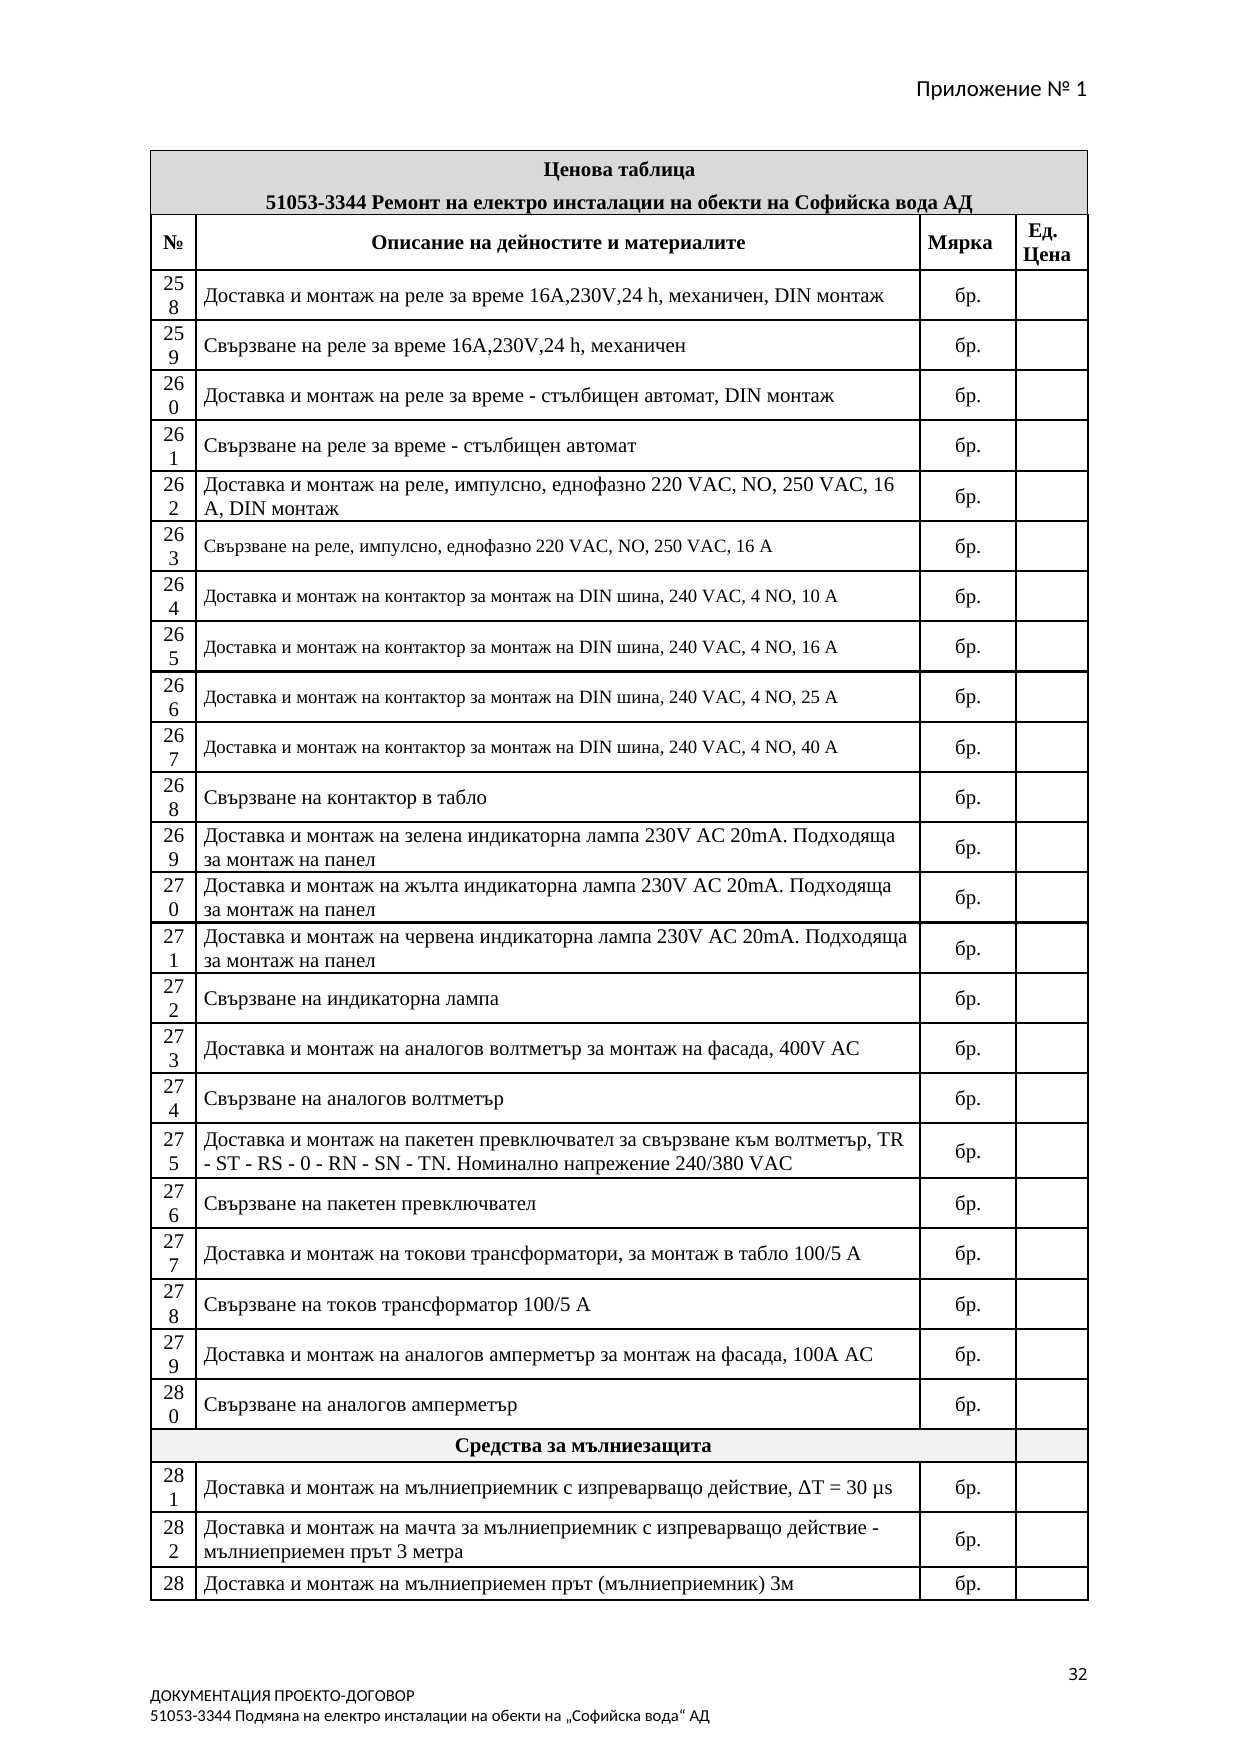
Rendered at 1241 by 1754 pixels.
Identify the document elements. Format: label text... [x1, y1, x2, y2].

table_cell бр. [921, 924, 1015, 972]
table_cell [1017, 1568, 1087, 1598]
table_cell бр. [921, 1229, 1015, 1277]
table_cell Доставка и монтаж на токови трансформатори, за монтаж в табло 100/5 А [197, 1229, 919, 1277]
table_cell Свързване на индикаторна лампа [197, 974, 919, 1022]
table_cell Доставка и монтаж на контактор за монтаж на DIN шина, 240 VAC, 4 NO, 10 A [197, 572, 919, 620]
table_cell 270 [152, 873, 195, 921]
table_cell Доставка и монтаж на контактор за монтаж на DIN шина, 240 VAC, 4 NO, 25 A [197, 673, 919, 721]
table_cell 272 [152, 974, 195, 1022]
table_cell 279 [152, 1330, 195, 1378]
table_cell Мярка [921, 215, 1015, 269]
table_cell Доставка и монтаж на реле за време 16A,230V,24 h, механичен, DIN монтаж [197, 271, 919, 319]
table_cell бр. [921, 371, 1015, 419]
table_cell Доставка и монтаж на реле за време - стълбищен автомат, DIN монтаж [197, 371, 919, 419]
table_cell Ед. Цена [1017, 215, 1087, 269]
table_cell 278 [152, 1280, 195, 1328]
table_cell [1017, 421, 1087, 469]
table_cell бр. [921, 421, 1015, 469]
table_cell [1017, 1463, 1087, 1511]
table_cell [1017, 472, 1087, 520]
table_cell 258 [152, 271, 195, 319]
table_cell Доставка и монтаж на червена индикаторна лампа 230V AC 20mA. Подходяща за монтаж на панел [197, 924, 919, 972]
table_cell бр. [921, 823, 1015, 871]
table_cell 265 [152, 622, 195, 670]
table_cell [1017, 1330, 1087, 1378]
table_cell бр. [921, 1280, 1015, 1328]
table_cell [1017, 673, 1087, 721]
table_cell Доставка и монтаж на мълниеприемник с изпреварващо действие, ΔТ = 30 µs [197, 1463, 919, 1511]
table_cell 282 [152, 1513, 195, 1566]
table_cell [1017, 321, 1087, 369]
table_cell 271 [152, 924, 195, 972]
table_cell [1017, 1380, 1087, 1428]
table_cell [1017, 572, 1087, 620]
table_cell [1017, 723, 1087, 771]
table_cell [1017, 1074, 1087, 1122]
table_cell 277 [152, 1229, 195, 1277]
table_cell 273 [152, 1024, 195, 1072]
table_cell [1017, 773, 1087, 821]
table_cell бр. [921, 1124, 1015, 1177]
table_cell бр. [921, 472, 1015, 520]
table_cell Доставка и монтаж на жълта индикаторна лампа 230V AC 20mA. Подходяща за монтаж на панел [197, 873, 919, 921]
table_cell бр. [921, 1380, 1015, 1428]
table_cell бр. [921, 673, 1015, 721]
table_cell бр. [921, 773, 1015, 821]
table_cell 281 [152, 1463, 195, 1511]
table_cell 276 [152, 1179, 195, 1227]
table_cell Доставка и монтаж на контактор за монтаж на DIN шина, 240 VAC, 4 NO, 40 A [197, 723, 919, 771]
table_cell бр. [921, 974, 1015, 1022]
table_cell бр. [921, 1074, 1015, 1122]
table_cell Доставка и монтаж на аналогов волтметър за монтаж на фасада, 400V AC [197, 1024, 919, 1072]
table_cell Доставка и монтаж на мачта за мълниеприемник с изпреварващо действие - мълниеприемен прът 3 метра [197, 1513, 919, 1566]
table_cell бр. [921, 1330, 1015, 1378]
table_cell бр. [921, 572, 1015, 620]
table_cell 283 [152, 1568, 195, 1598]
table_cell [1017, 924, 1087, 972]
table_cell [1017, 522, 1087, 570]
table_cell бр. [921, 1463, 1015, 1511]
table_cell Свързване на реле за време 16A,230V,24 h, механичен [197, 321, 919, 369]
table_cell Средства за мълниезащита [152, 1430, 1015, 1461]
table_cell бр. [921, 723, 1015, 771]
table_cell [1017, 823, 1087, 871]
table_header Ценова таблица [151, 151, 1087, 181]
table_cell 261 [152, 421, 195, 469]
table_cell бр. [921, 1179, 1015, 1227]
table_cell [1017, 1513, 1087, 1566]
table_cell 280 [152, 1380, 195, 1428]
table_cell 269 [152, 823, 195, 871]
table_cell 267 [152, 723, 195, 771]
table_cell 262 [152, 472, 195, 520]
table_cell Доставка и монтаж на зелена индикаторна лампа 230V AC 20mA. Подходяща за монтаж на панел [197, 823, 919, 871]
table_cell Свързване на реле, импулсно, еднофазно 220 VAC, NO, 250 VAC, 16 A [197, 522, 919, 570]
table_cell Свързване на аналогов амперметър [197, 1380, 919, 1428]
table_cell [197, 1568, 919, 1598]
table_cell бр. [921, 522, 1015, 570]
table_cell Доставка и монтаж на аналогов амперметър за монтаж на фасада, 100А AC [197, 1330, 919, 1378]
table_cell бр. [921, 873, 1015, 921]
table_cell [1017, 1280, 1087, 1328]
table_cell 259 [152, 321, 195, 369]
table_cell [1017, 622, 1087, 670]
table_cell 268 [152, 773, 195, 821]
table_cell № [152, 215, 195, 269]
table_cell бр. [921, 321, 1015, 369]
table_cell 264 [152, 572, 195, 620]
table_cell Доставка и монтаж на реле, импулсно, еднофазно 220 VAC, NO, 250 VAC, 16 A, DIN монтаж [197, 472, 919, 520]
table_cell бр. [921, 1024, 1015, 1072]
table_cell бр. [921, 1568, 1015, 1598]
table_cell [1017, 1124, 1087, 1177]
table_cell Свързване на контактор в табло [197, 773, 919, 821]
table_cell бр. [921, 271, 1015, 319]
table_cell [1017, 1024, 1087, 1072]
table_cell 260 [152, 371, 195, 419]
table_cell [1017, 1229, 1087, 1277]
table_cell 275 [152, 1124, 195, 1177]
table_cell [1017, 974, 1087, 1022]
table_cell 51053-3344 Ремонт на електро инсталации на обекти на Софийска вода АД [151, 181, 1087, 214]
table_cell 274 [152, 1074, 195, 1122]
table_cell [1017, 1179, 1087, 1227]
table_cell Доставка и монтаж на пакетен превключвател за свързване към волтметър, TR - ST - RS - 0 - RN - SN - TN. Номинално напрежение 240/380 VAC [197, 1124, 919, 1177]
table_cell [1017, 873, 1087, 921]
table_cell Свързване на пакетен превключвател [197, 1179, 919, 1227]
table_cell Описание на дейностите и материалите [197, 215, 919, 269]
table_cell [1017, 371, 1087, 419]
table_cell бр. [921, 1513, 1015, 1566]
table_cell 266 [152, 673, 195, 721]
table_cell Свързване на аналогов волтметър [197, 1074, 919, 1122]
table_cell Свързване на токов трансформатор 100/5 А [197, 1280, 919, 1328]
table_cell Свързване на реле за време - стълбищен автомат [197, 421, 919, 469]
table_cell [1017, 271, 1087, 319]
table_cell [1017, 1430, 1087, 1461]
table_cell Доставка и монтаж на контактор за монтаж на DIN шина, 240 VAC, 4 NO, 16 A [197, 622, 919, 670]
table_cell бр. [921, 622, 1015, 670]
table_cell 263 [152, 522, 195, 570]
